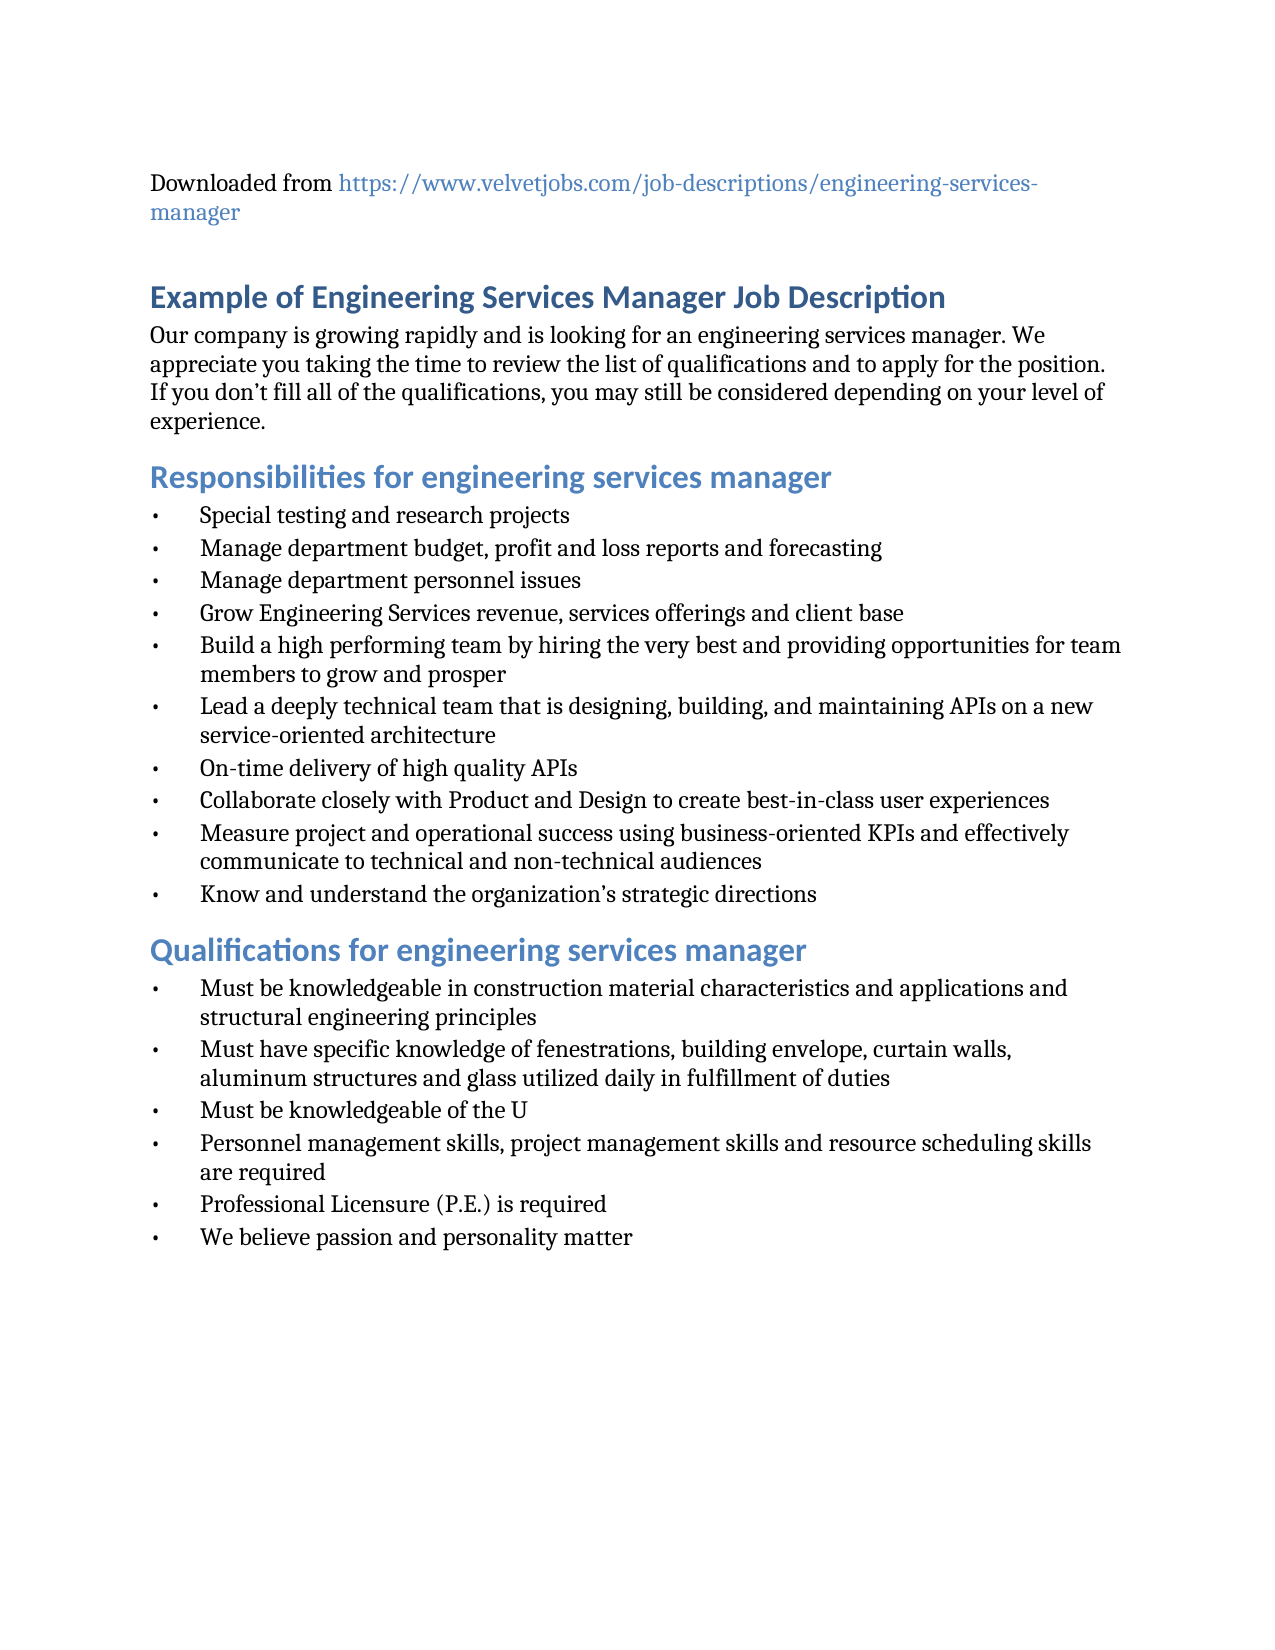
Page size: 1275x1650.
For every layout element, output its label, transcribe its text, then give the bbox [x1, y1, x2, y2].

list Special testing and research projects [150, 501, 1125, 530]
subtitle Qualifications for engineering services manager [150, 929, 1125, 970]
list On-time delivery of high quality APIs [150, 753, 1125, 782]
list Professional Licensure (P.E.) is required [150, 1190, 1125, 1219]
list Manage department budget, profit and loss reports and forecasting [150, 533, 1125, 562]
list Personnel management skills, project management skills and resource scheduling skills are required [150, 1129, 1125, 1186]
list Collaborate closely with Product and Design to create best-in-class user experiences [150, 786, 1125, 815]
list Build a high performing team by hiring the very best and providing opportunities for team members to grow and prosper [150, 631, 1125, 688]
text Our company is growing rapidly and is looking for an engineering services manager. We appreciate you taking the time to review the list of qualifications and to apply for the position. If you don’t fill all of the qualifications, you may still be considered depending on your level of experience. [150, 321, 1125, 436]
list Grow Engineering Services revenue, services offerings and client base [150, 598, 1125, 627]
list Know and understand the organization’s strategic directions [150, 880, 1125, 908]
subtitle Responsibilities for engineering services manager [150, 457, 1125, 497]
list Must be knowledgeable in construction material characteristics and applications and structural engineering principles [150, 974, 1125, 1031]
list Measure project and operational success using business-oriented KPIs and effectively communicate to technical and non-technical audiences [150, 818, 1125, 876]
list Manage department personnel issues [150, 566, 1125, 595]
list Lead a deeply technical team that is designing, building, and maintaining APIs on a new service-oriented architecture [150, 692, 1125, 750]
subtitle Example of Engineering Services Manager Job Description [150, 276, 1125, 317]
list Must have specific knowledge of fenestrations, building envelope, curtain walls, aluminum structures and glass utilized daily in fulfillment of duties [150, 1035, 1125, 1093]
list We believe passion and personality matter [150, 1223, 1125, 1251]
list Must be knowledgeable of the U [150, 1096, 1125, 1125]
text Downloaded from https://www.velvetjobs.com/job-descriptions/engineering-services-manager [150, 169, 1125, 226]
